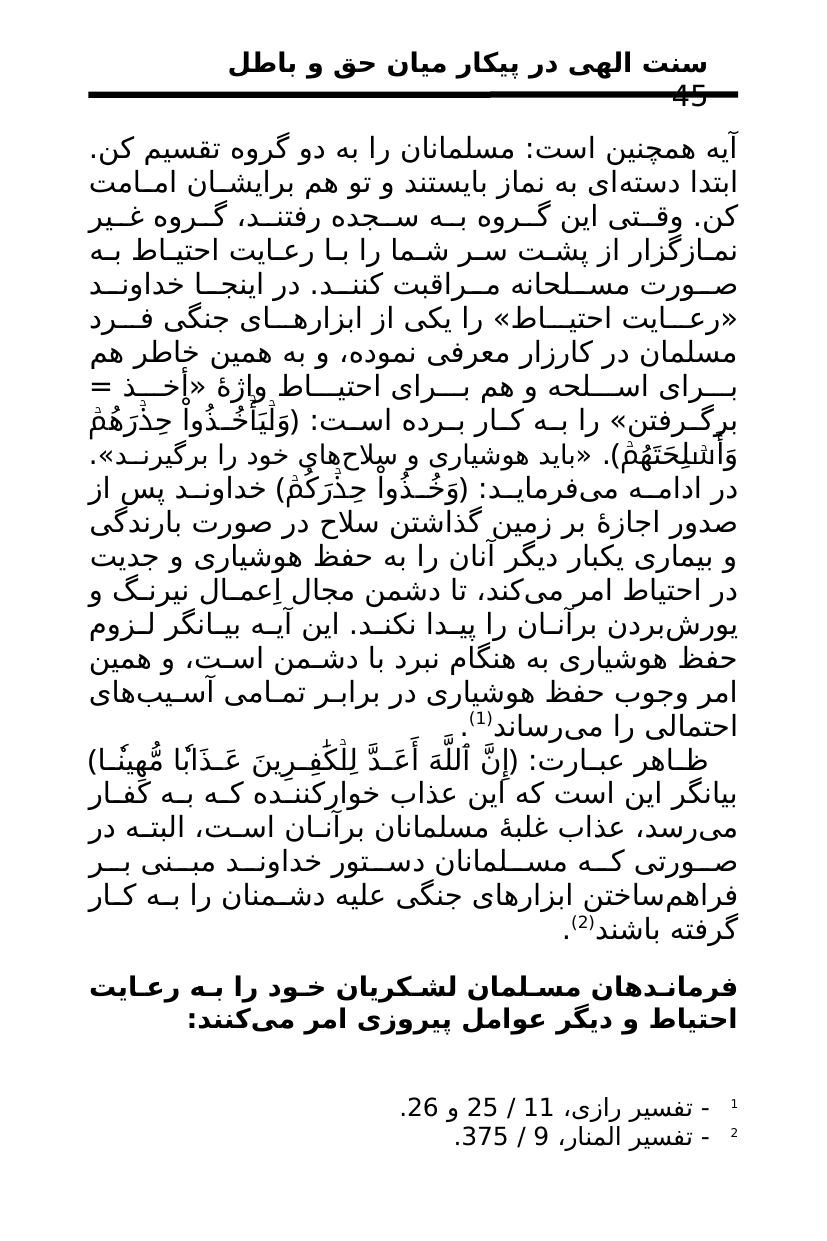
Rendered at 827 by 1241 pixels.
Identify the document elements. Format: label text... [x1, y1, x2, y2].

text فرماندهان مسلمان لشکریان خود را به رعایت احتیاط و دیگر عوامل پیروزی امر می‌کنند: [89, 972, 738, 1035]
text ظاهر عبارت: ﴿إِنَّ ٱللَّهَ أَعَدَّ لِلۡكَٰفِرِينَ عَذَابٗا مُّهِينٗا﴾ بیانگر این است که این عذاب خوارکننده که به کفار می‌رسد، عذاب غلبۀ مسلمانان برآنان است، البته در صورتی که مسلمانان دستور خداوند مبنی بر فراهم‌ساختن ابزارهای جنگی علیه دشمنان را به کار گرفته باشند(). [89, 743, 738, 947]
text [89, 132, 738, 743]
